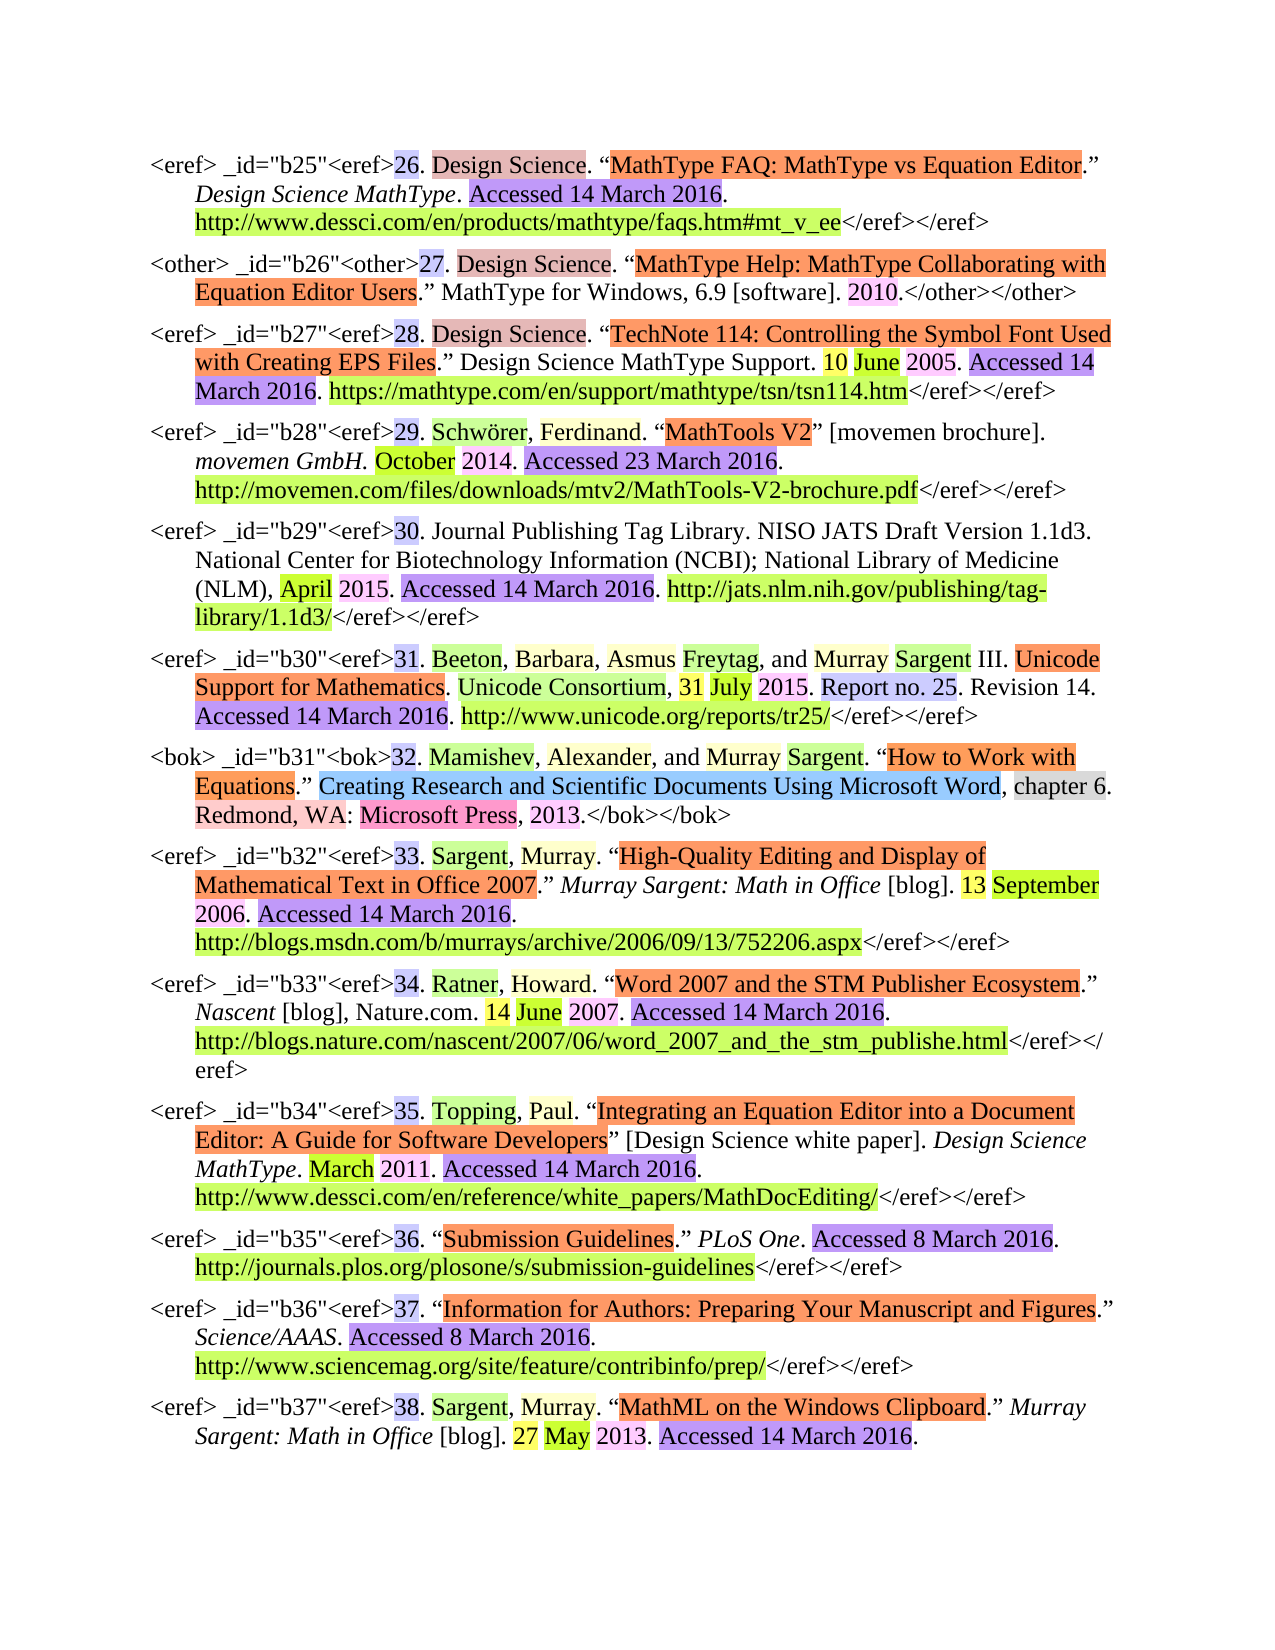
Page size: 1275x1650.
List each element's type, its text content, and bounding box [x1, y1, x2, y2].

text <eref>36. “Submission Guidelines.” PLoS One. Accessed 8 March 2016. http://journals.plos.org/plosone/s/submission-guidelines</eref> [150, 1224, 1125, 1281]
text <bok>32. Mamishev, Alexander, and Murray Sargent. “How to Work with Equations.” Creating Research and Scientific Documents Using Microsoft Word, chapter 6. Redmond, WA: Microsoft Press, 2013.</bok> [150, 742, 1125, 829]
text <eref>33. Sargent, Murray. “High-Quality Editing and Display of Mathematical Text in Office 2007.” Murray Sargent: Math in Office [blog]. 13 September 2006. Accessed 14 March 2016. http://blogs.msdn.com/b/murrays/archive/2006/09/13/752206.aspx</eref> [150, 841, 1125, 956]
text <eref>35. Topping, Paul. “Integrating an Equation Editor into a Document Editor: A Guide for Software Developers” [Design Science white paper]. Design Science MathType. March 2011. Accessed 14 March 2016. http://www.dessci.com/en/reference/white_papers/MathDocEditing/</eref> [150, 1096, 1125, 1211]
text <eref>28. Design Science. “TechNote 114: Controlling the Symbol Font Used with Creating EPS Files.” Design Science MathType Support. 10 June 2005. Accessed 14 March 2016. https://mathtype.com/en/support/mathtype/tsn/tsn114.htm</eref> [150, 319, 1125, 405]
text <eref>37. “Information for Authors: Preparing Your Manuscript and Figures.” Science/AAAS. Accessed 8 March 2016. http://www.sciencemag.org/site/feature/contribinfo/prep/</eref> [150, 1294, 1125, 1380]
text <other>27. Design Science. “MathType Help: MathType Collaborating with Equation Editor Users.” MathType for Windows, 6.9 [software]. 2010.</other> [150, 249, 1125, 306]
text <eref>29. Schwörer, Ferdinand. “MathTools V2” [movemen brochure]. movemen GmbH. October 2014. Accessed 23 March 2016. http://movemen.com/files/downloads/mtv2/MathTools-V2-brochure.pdf</eref> [150, 417, 1125, 504]
text <eref>31. Beeton, Barbara, Asmus Freytag, and Murray Sargent III. Unicode Support for Mathematics. Unicode Consortium, 31 July 2015. Report no. 25. Revision 14. Accessed 14 March 2016. http://www.unicode.org/reports/tr25/</eref> [150, 644, 1125, 730]
text <eref>26. Design Science. “MathType FAQ: MathType vs Equation Editor.” Design Science MathType. Accessed 14 March 2016. http://www.dessci.com/en/products/mathtype/faqs.htm#mt_v_ee</eref> [150, 150, 1125, 236]
text <eref>34. Ratner, Howard. “Word 2007 and the STM Publisher Ecosystem.” Nascent [blog], Nature.com. 14 June 2007. Accessed 14 March 2016. http://blogs.nature.com/nascent/2007/06/word_2007_and_the_stm_publishe.html</eref> [150, 969, 1125, 1084]
text <eref>30. Journal Publishing Tag Library. NISO JATS Draft Version 1.1d3. National Center for Biotechnology Information (NCBI); National Library of Medicine (NLM), April 2015. Accessed 14 March 2016. http://jats.nlm.nih.gov/publishing/tag-library/1.1d3/</eref> [150, 516, 1125, 631]
